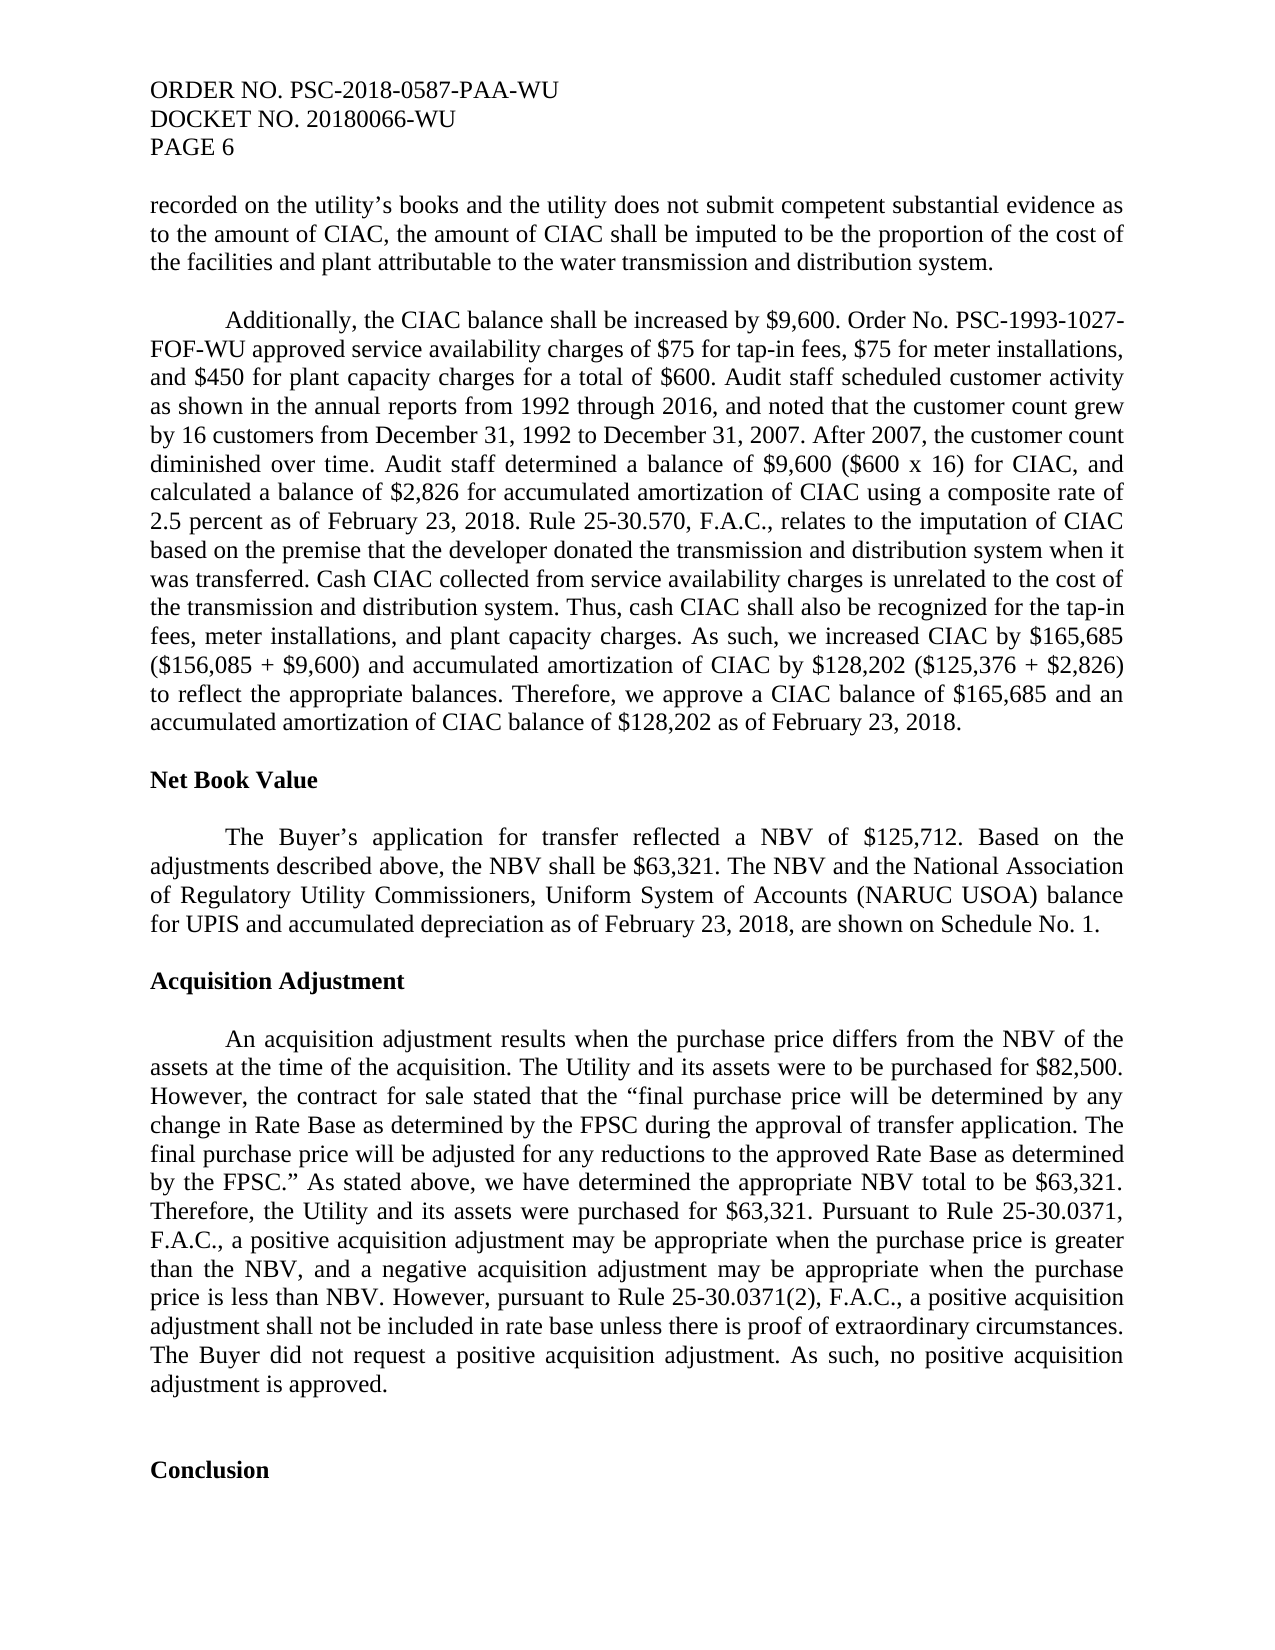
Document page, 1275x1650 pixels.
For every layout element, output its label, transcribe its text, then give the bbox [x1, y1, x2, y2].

text Net Book Value [150, 765, 1125, 794]
text An acquisition adjustment results when the purchase price differs from the NBV of the assets at the time of the acquisition. The Utility and its assets were to be purchased for $82,500. However, the contract for sale stated that the “final purchase price will be determined by any change in Rate Base as determined by the FPSC during the approval of transfer application. The final purchase price will be adjusted for any reductions to the approved Rate Base as determined by the FPSC.” As stated above, we have determined the appropriate NBV total to be $63,321. Therefore, the Utility and its assets were purchased for $63,321. Pursuant to Rule 25-30.0371, F.A.C., a positive acquisition adjustment may be appropriate when the purchase price is greater than the NBV, and a negative acquisition adjustment may be appropriate when the purchase price is less than NBV. However, pursuant to Rule 25-30.0371(2), F.A.C., a positive acquisition adjustment shall not be included in rate base unless there is proof of extraordinary circumstances. The Buyer did not request a positive acquisition adjustment. As such, no positive acquisition adjustment is approved. [150, 1024, 1125, 1397]
text Conclusion [150, 1455, 1125, 1484]
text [150, 190, 1125, 276]
text Acquisition Adjustment [150, 966, 1125, 995]
text Additionally, the CIAC balance shall be increased by $9,600. Order No. PSC-1993-1027-FOF-WU approved service availability charges of $75 for tap-in fees, $75 for meter installations, and $450 for plant capacity charges for a total of $600. Audit staff scheduled customer activity as shown in the annual reports from 1992 through 2016, and noted that the customer count grew by 16 customers from December 31, 1992 to December 31, 2007. After 2007, the customer count diminished over time. Audit staff determined a balance of $9,600 ($600 x 16) for CIAC, and calculated a balance of $2,826 for accumulated amortization of CIAC using a composite rate of 2.5 percent as of February 23, 2018. Rule 25-30.570, F.A.C., relates to the imputation of CIAC based on the premise that the developer donated the transmission and distribution system when it was transferred. Cash CIAC collected from service availability charges is unrelated to the cost of the transmission and distribution system. Thus, cash CIAC shall also be recognized for the tap-in fees, meter installations, and plant capacity charges. As such, we increased CIAC by $165,685 ($156,085 + $9,600) and accumulated amortization of CIAC by $128,202 ($125,376 + $2,826) to reflect the appropriate balances. Therefore, we approve a CIAC balance of $165,685 and an accumulated amortization of CIAC balance of $128,202 as of February 23, 2018. [150, 305, 1125, 736]
text The Buyer’s application for transfer reflected a NBV of $125,712. Based on the adjustments described above, the NBV shall be $63,321. The NBV and the National Association of Regulatory Utility Commissioners, Uniform System of Accounts (NARUC USOA) balance for UPIS and accumulated depreciation as of February 23, 2018, are shown on Schedule No. 1. [150, 822, 1125, 937]
